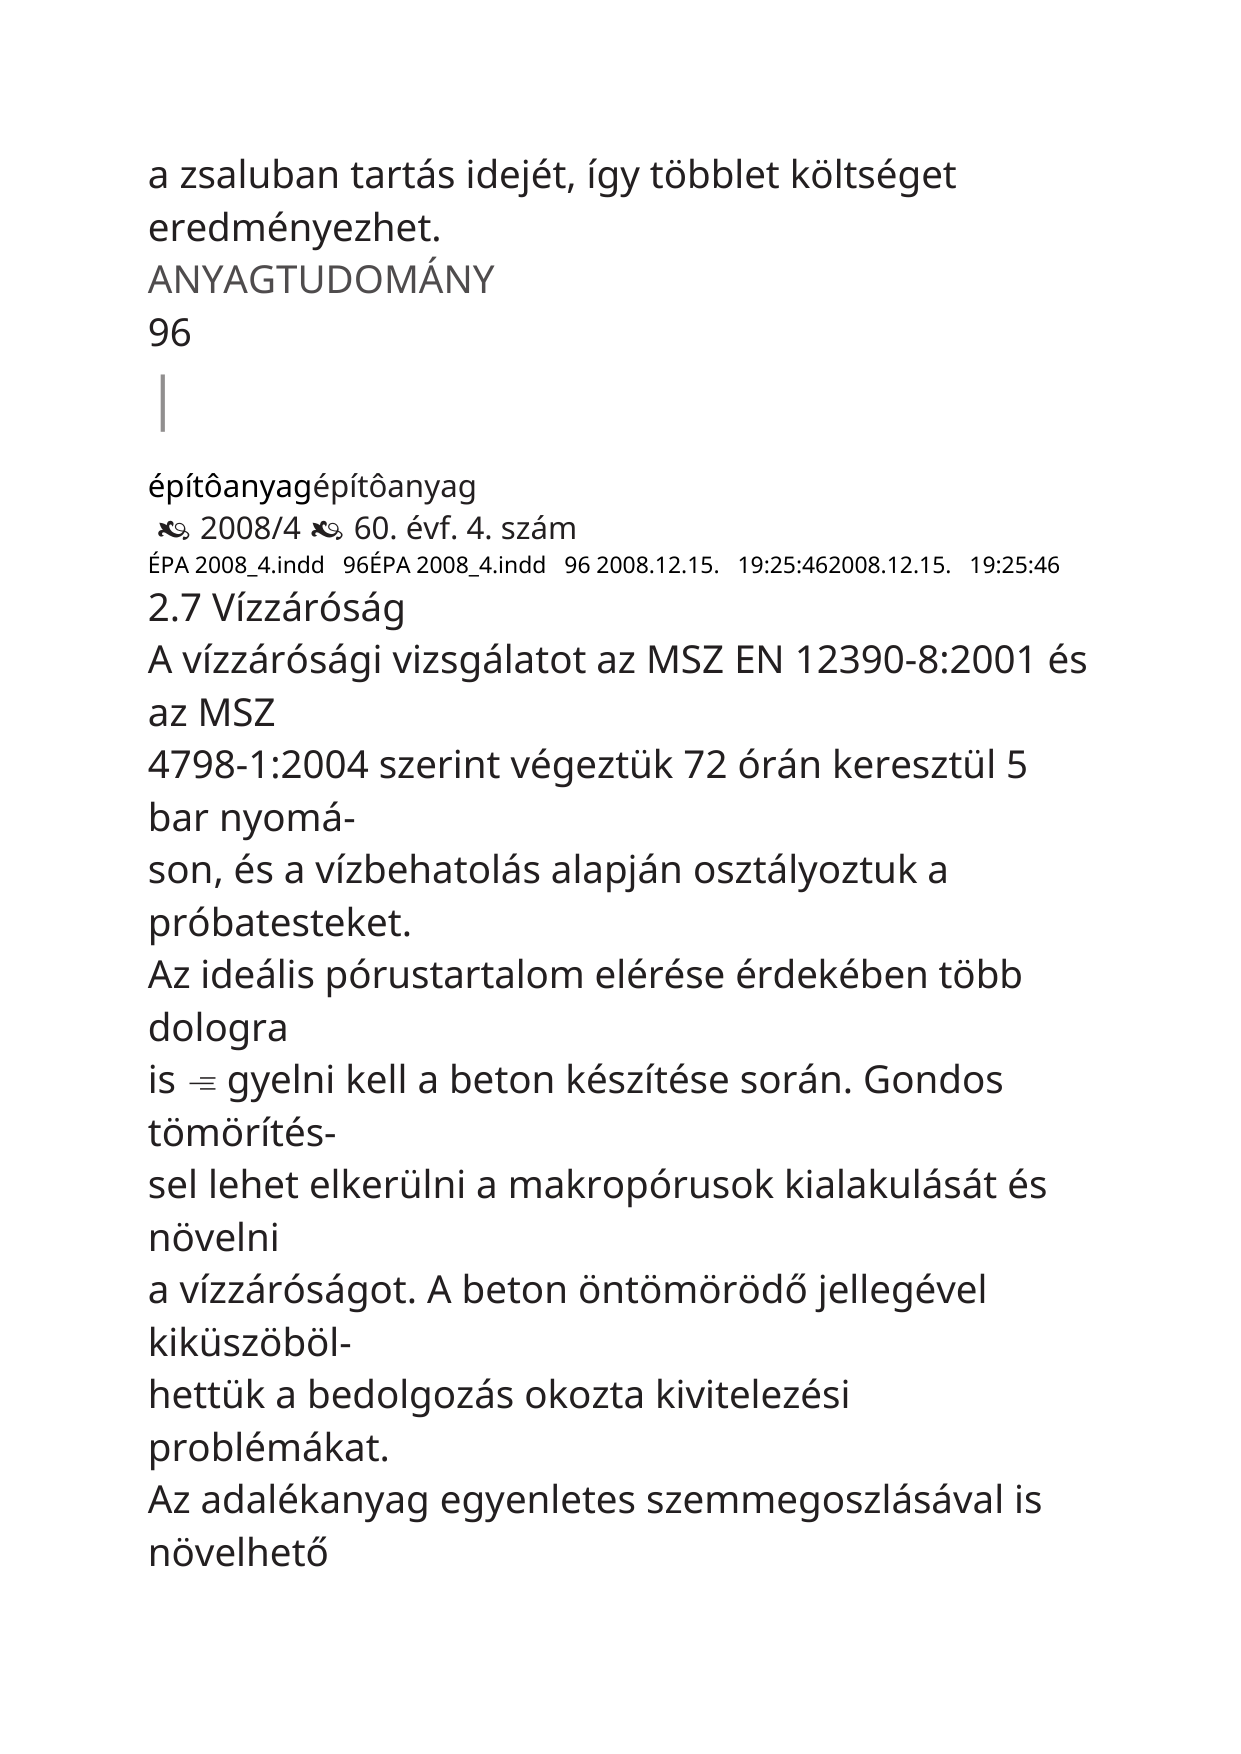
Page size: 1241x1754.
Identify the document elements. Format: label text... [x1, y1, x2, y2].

text 96 [148, 305, 1093, 358]
text son, és a vízbehatolás alapján osztályoztuk a próbatesteket. [148, 843, 1093, 948]
text építôanyagépítôanyag [148, 464, 1093, 506]
text ANYAGTUDOMÁNY [148, 253, 1093, 305]
text | [148, 358, 1093, 436]
text 2.7 Vízzáróság [148, 580, 1093, 633]
text A vízzárósági vizsgálatot az MSZ EN 12390-8:2001 és az MSZ [148, 633, 1093, 738]
text  2008/4  60. évf. 4. szám [148, 506, 1093, 549]
text Az ideális pórustartalom elérése érdekében több dologra [148, 948, 1093, 1053]
text a vízzáróságot. A beton öntömörödő jellegével kiküszöböl- [148, 1263, 1093, 1368]
text a zsaluban tartás idejét, így többlet költséget eredményezhet. [148, 148, 1093, 253]
text Az adalékanyag egyenletes szemmegoszlásával is növelhető [148, 1473, 1093, 1578]
text sel lehet elkerülni a makropórusok kialakulását és növelni [148, 1158, 1093, 1263]
text 4798-1:2004 szerint végeztük 72 órán keresztül 5 bar nyomá- [148, 738, 1093, 843]
text ÉPA 2008_4.indd 96ÉPA 2008_4.indd 96 2008.12.15. 19:25:462008.12.15. 19:25:46 [148, 549, 1093, 580]
text is  gyelni kell a beton készítése során. Gondos tömörítés- [148, 1053, 1093, 1158]
text hettük a bedolgozás okozta kivitelezési problémákat. [148, 1368, 1093, 1473]
